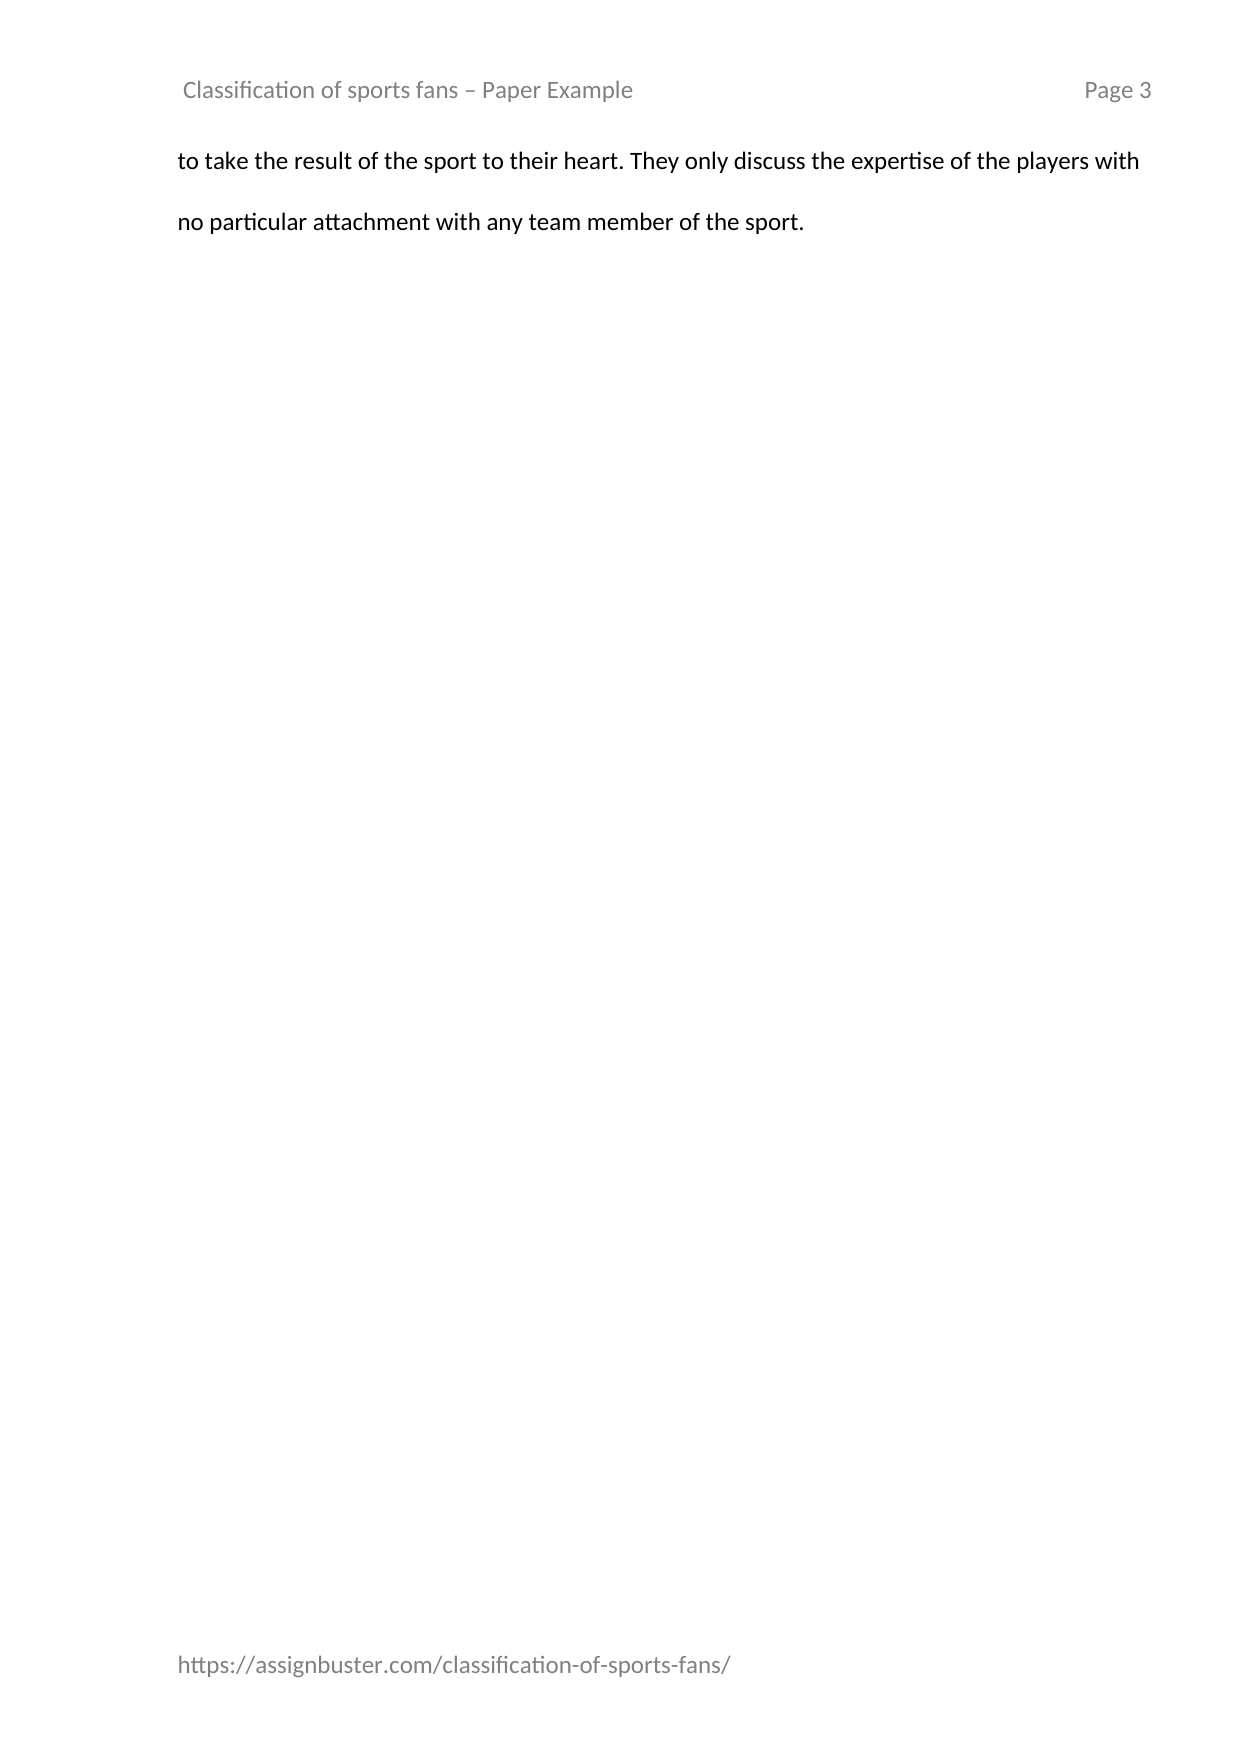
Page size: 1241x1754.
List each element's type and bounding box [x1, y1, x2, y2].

text [177, 145, 1152, 237]
